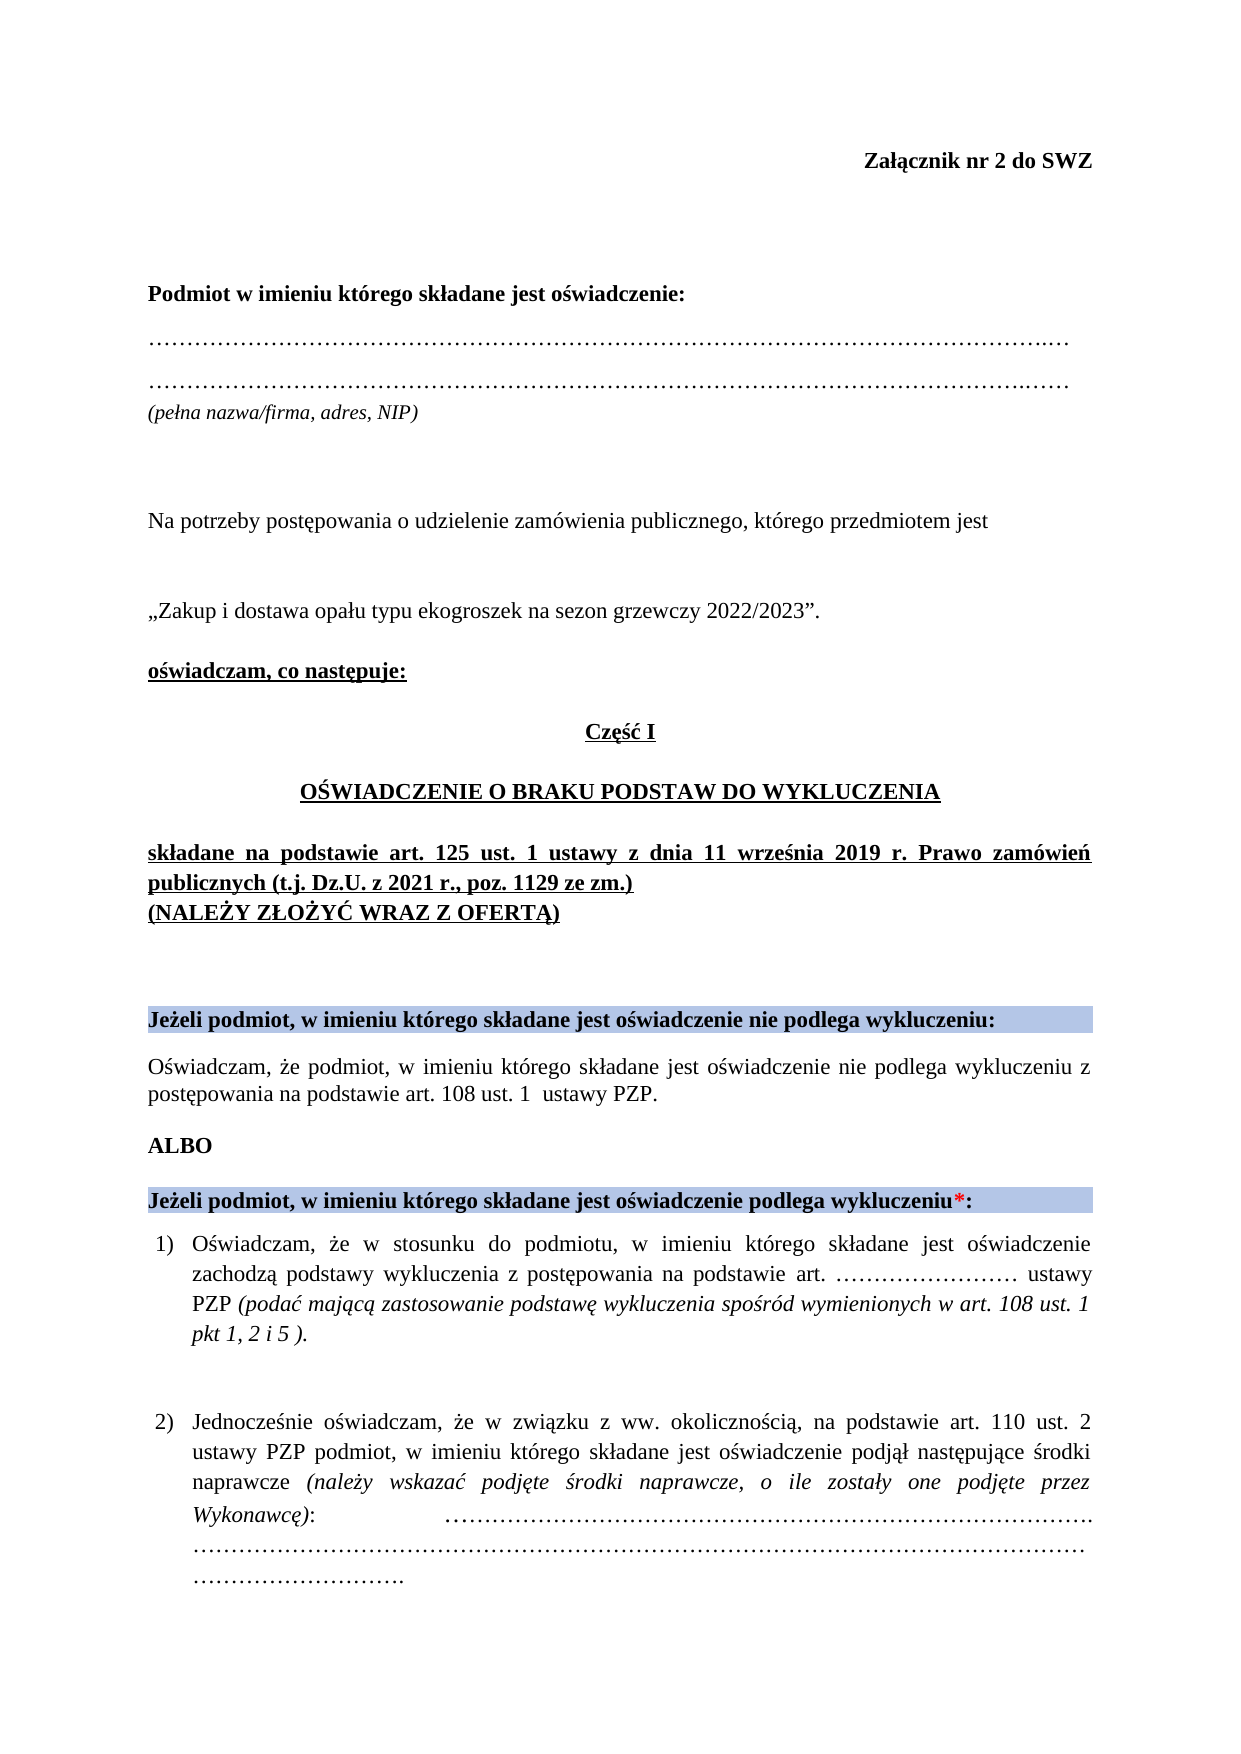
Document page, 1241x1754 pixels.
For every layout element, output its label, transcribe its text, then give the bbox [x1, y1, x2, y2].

text OŚWIADCZENIE O BRAKU PODSTAW DO WYKLUCZENIA [148, 778, 1093, 805]
text (NALEŻY ZŁOŻYĆ WRAZ Z OFERTĄ) [148, 899, 1093, 926]
text Na potrzeby postępowania o udzielenie zamówienia publicznego, którego przedmiotem jest [148, 478, 1093, 533]
list Oświadczam, że w stosunku do podmiotu, w imieniu którego składane jest oświadczenie zachodzą podstawy wykluczenia z postępowania na podstawie art. …………………… ustawy PZP (podać mającą zastosowanie podstawę wykluczenia spośród wymienionych w art. 108 ust. 1 pkt 1, 2 i 5 ). [155, 1230, 1093, 1347]
text Załącznik nr 2 do SWZ [148, 148, 1093, 174]
text „Zakup i dostawa opału typu ekogroszek na sezon grzewczy 2022/2023”. [148, 597, 1093, 623]
text składane na podstawie art. 125 ust. 1 ustawy z dnia 11 września 2019 r. Prawo zamówień publicznych (t.j. Dz.U. z 2021 r., poz. 1129 ze zm.) [148, 839, 1093, 895]
list Jednocześnie oświadczam, że w związku z ww. okolicznością, na podstawie art. 110 ust. 2 ustawy PZP podmiot, w imieniu którego składane jest oświadczenie podjął następujące środki naprawcze (należy wskazać podjęte środki naprawcze, o ile zostały one podjęte przez Wykonawcę): ………………………………………………………………………….………………………………………………………………………………………………………………………………. [154, 1408, 1093, 1588]
text …………………………………………………………………………………………………….…… [148, 367, 1093, 393]
text oświadczam, co następuje: [148, 657, 1093, 684]
text Jeżeli podmiot, w imieniu którego składane jest oświadczenie nie podlega wykluczeniu: [148, 1006, 1093, 1033]
text ALBO [148, 1132, 1093, 1159]
text Część I [148, 718, 1093, 744]
text Oświadczam, że podmiot, w imieniu którego składane jest oświadczenie nie podlega wykluczeniu z postępowania na podstawie art. 108 ust. 1 ustawy PZP. [148, 1053, 1093, 1106]
text Podmiot w imieniu którego składane jest oświadczenie: [148, 279, 1093, 307]
text Jeżeli podmiot, w imieniu którego składane jest oświadczenie podlega wykluczeniu*: [148, 1187, 1093, 1213]
text ……………………………………………………………………………………………………….… [148, 323, 1093, 350]
text (pełna nazwa/firma, adres, NIP) [148, 397, 1093, 424]
